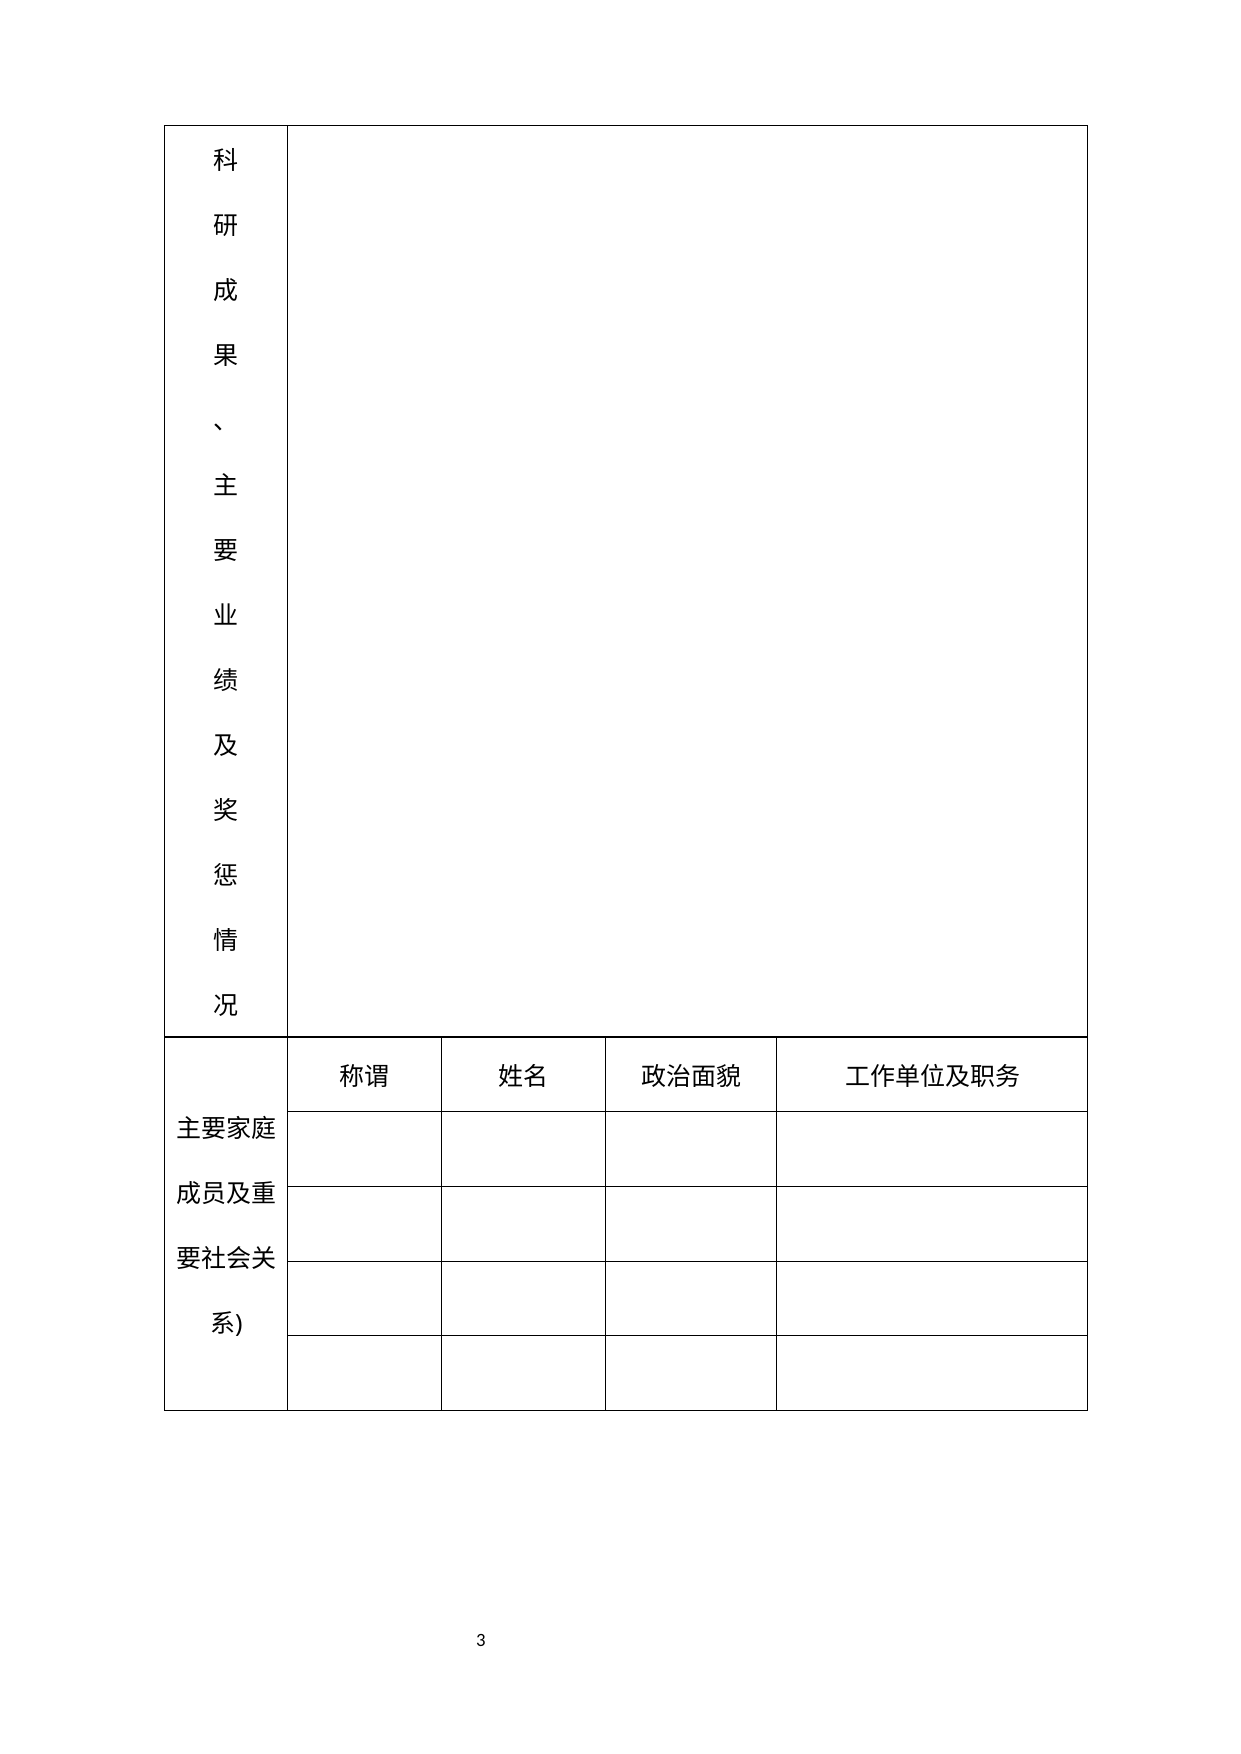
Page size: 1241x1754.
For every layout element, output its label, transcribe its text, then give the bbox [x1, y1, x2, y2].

table_cell [606, 1336, 776, 1410]
table_cell [288, 1187, 441, 1261]
table_cell [777, 1112, 1087, 1186]
table_cell [288, 1112, 441, 1186]
table_cell [288, 1262, 441, 1335]
table_cell 科 研 成 果 、 主 要 业 绩 及 奖 惩 情 况 [165, 126, 287, 1036]
table_cell [442, 1112, 605, 1186]
table_cell 政治面貌 [606, 1038, 776, 1111]
table_cell [606, 1262, 776, 1335]
table_cell [777, 1262, 1087, 1335]
table_cell 工作单位及职务 [777, 1038, 1087, 1111]
table_cell [288, 126, 1087, 1036]
table_cell [288, 1336, 441, 1410]
table_cell [606, 1187, 776, 1261]
table_cell [777, 1336, 1087, 1410]
table_cell [442, 1262, 605, 1335]
table_cell [442, 1336, 605, 1410]
table_cell 称谓 [288, 1038, 441, 1111]
table_cell [777, 1187, 1087, 1261]
table_cell 姓名 [442, 1038, 605, 1111]
table_cell 主要家庭成员及重要社会关系) [165, 1038, 287, 1410]
table_cell [442, 1187, 605, 1261]
table_cell [606, 1112, 776, 1186]
